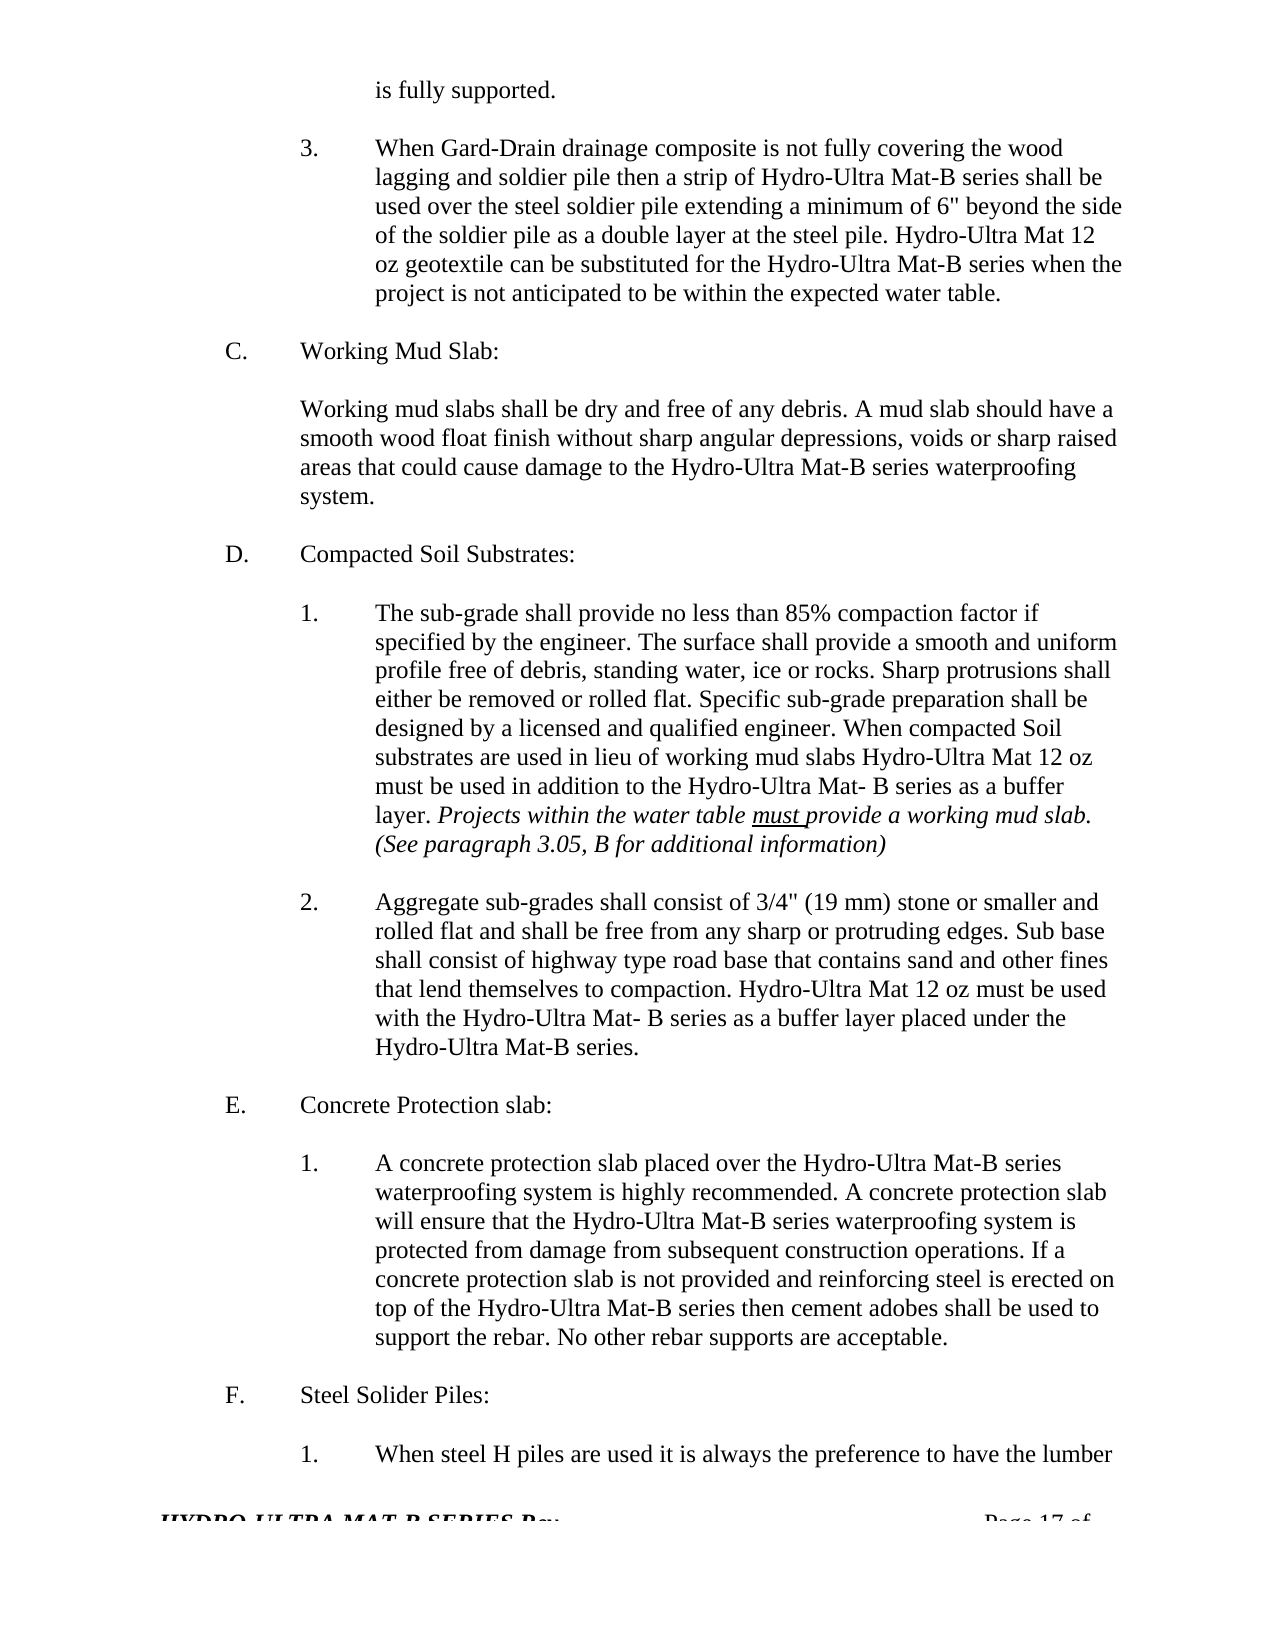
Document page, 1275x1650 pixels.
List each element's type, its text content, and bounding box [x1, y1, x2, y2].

list Concrete Protection slab: [225, 1090, 1135, 1119]
text is fully supported. [375, 75, 1135, 104]
list Aggregate sub-grades shall consist of 3/4" (19 mm) stone or smaller and rolled flat and shall be free from any sharp or protruding edges. Sub base shall consist of highway type road base that contains sand and other fines that lend themselves to compaction. Hydro-Ultra Mat 12 oz must be used with the Hydro-Ultra Mat- B series as a buffer layer placed under the Hydro-Ultra Mat-B series. [300, 887, 1109, 1061]
text oz geotextile can be substituted for the Hydro-Ultra Mat-B series when the project is not anticipated to be within the expected water table. [375, 249, 1124, 307]
list The sub-grade shall provide no less than 85% compaction factor if specified by the engineer. The surface shall provide a smooth and uniform profile free of debris, standing water, ice or rocks. Sharp protrusions shall either be removed or rolled flat. Specific sub-grade preparation shall be designed by a licensed and qualified engineer. When compacted Soil substrates are used in lieu of working mud slabs Hydro-Ultra Mat 12 oz must be used in addition to the Hydro-Ultra Mat- B series as a buffer layer. Projects within the water table must provide a working mud slab. (See paragraph 3.05, B for additional information) [300, 598, 1119, 858]
list A concrete protection slab placed over the Hydro-Ultra Mat-B series waterproofing system is highly recommended. A concrete protection slab will ensure that the Hydro-Ultra Mat-B series waterproofing system is protected from damage from subsequent construction operations. If a concrete protection slab is not provided and reinforcing steel is erected on top of the Hydro-Ultra Mat-B series then cement adobes shall be used to support the rebar. No other rebar supports are acceptable. [300, 1148, 1116, 1351]
text Working mud slabs shall be dry and free of any debris. A mud slab should have a smooth wood float finish without sharp angular depressions, voids or sharp raised areas that could cause damage to the Hydro-Ultra Mat-B series waterproofing system. [300, 394, 1124, 510]
list Steel Solider Piles: [225, 1380, 1135, 1409]
list When steel H piles are used it is always the preference to have the lumber [300, 1439, 1135, 1467]
list Compacted Soil Substrates: [225, 539, 1135, 568]
list When Gard-Drain drainage composite is not fully covering the wood lagging and soldier pile then a strip of Hydro-Ultra Mat-B series shall be used over the steel soldier pile extending a minimum of 6" beyond the side of the soldier pile as a double layer at the steel pile. Hydro-Ultra Mat 12 [300, 133, 1124, 249]
list Working Mud Slab: [225, 336, 1135, 365]
